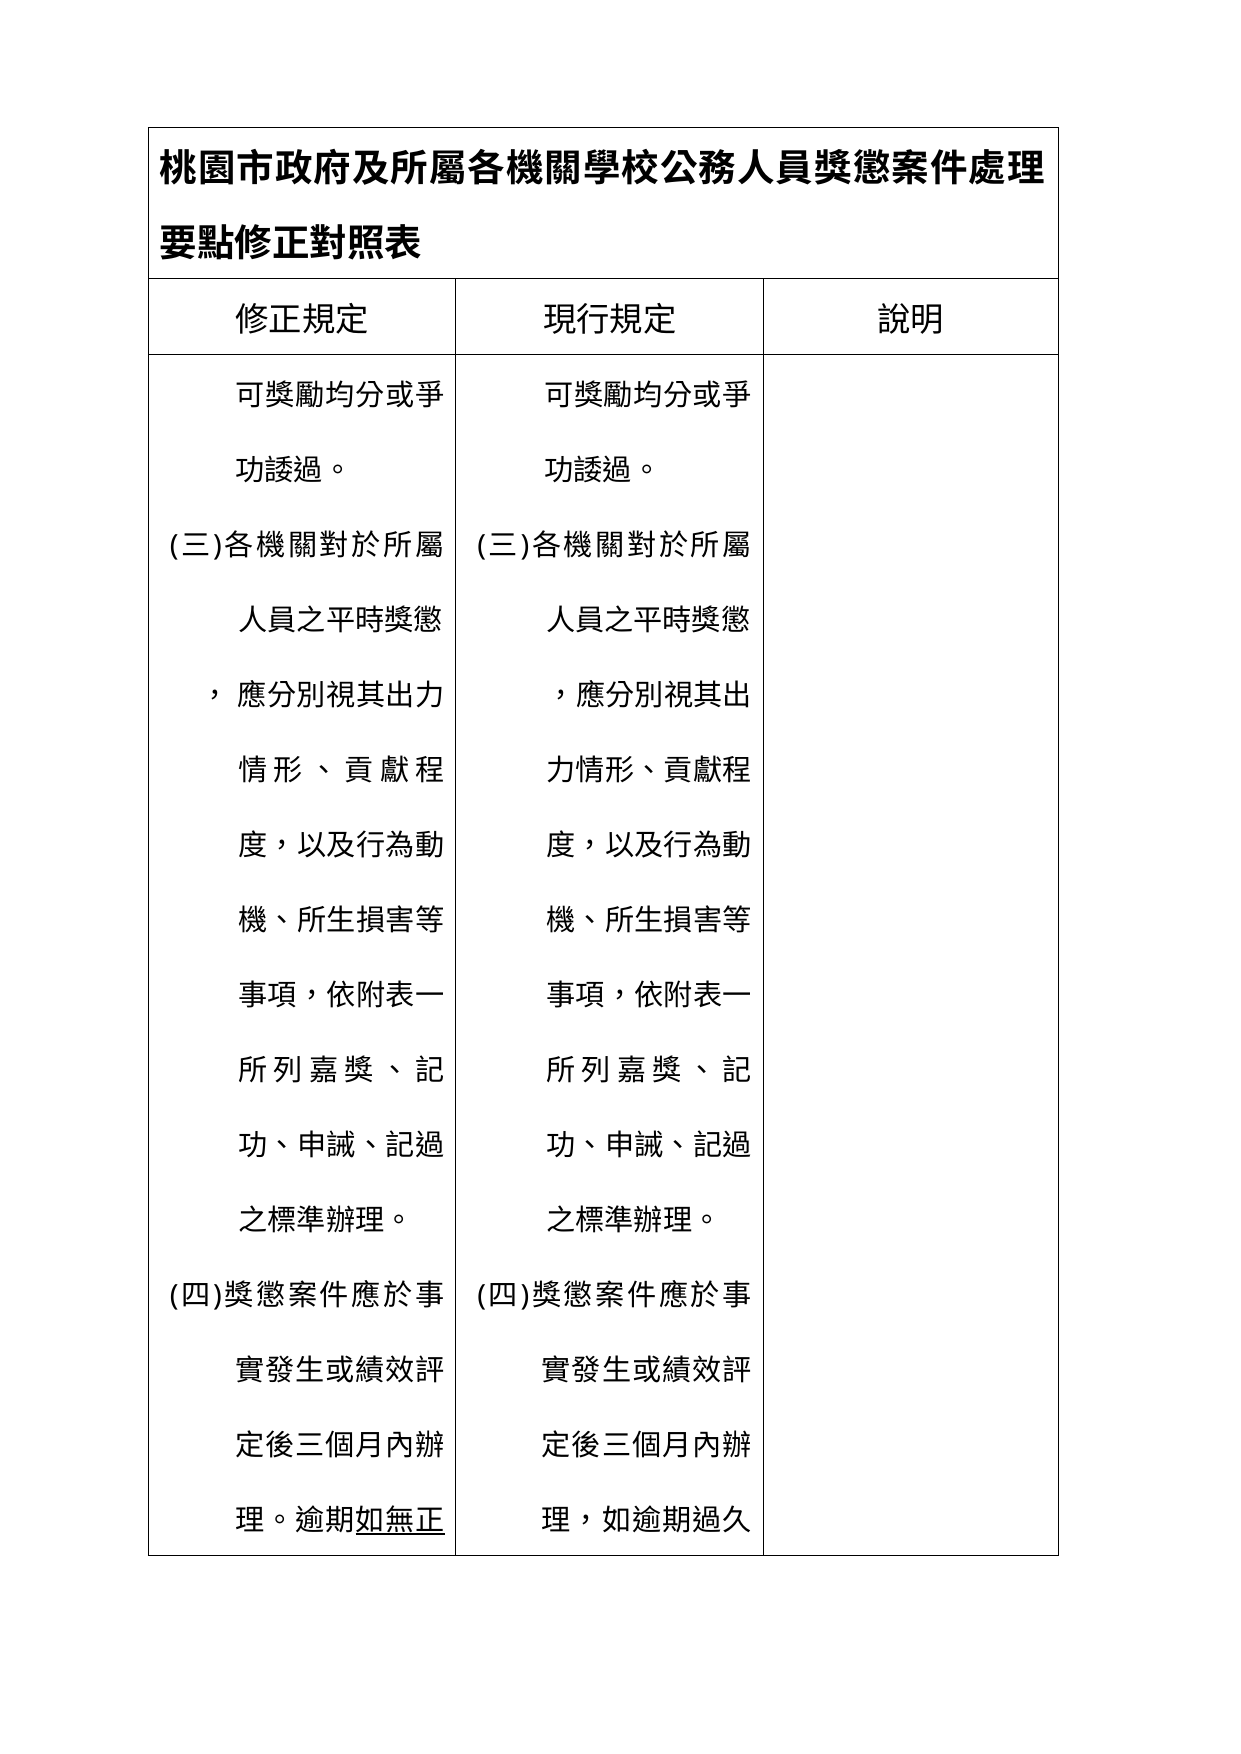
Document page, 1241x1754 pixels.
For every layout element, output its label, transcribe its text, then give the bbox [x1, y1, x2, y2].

table_cell 現行規定 [456, 279, 763, 354]
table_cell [764, 355, 1058, 1555]
table_cell 說明 [764, 279, 1058, 354]
table_header 桃園市政府及所屬各機關學校公務人員獎懲案件處理要點修正對照表 [149, 128, 1058, 278]
table_cell 修正規定 [149, 279, 455, 354]
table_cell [149, 355, 455, 1555]
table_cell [456, 355, 763, 1555]
